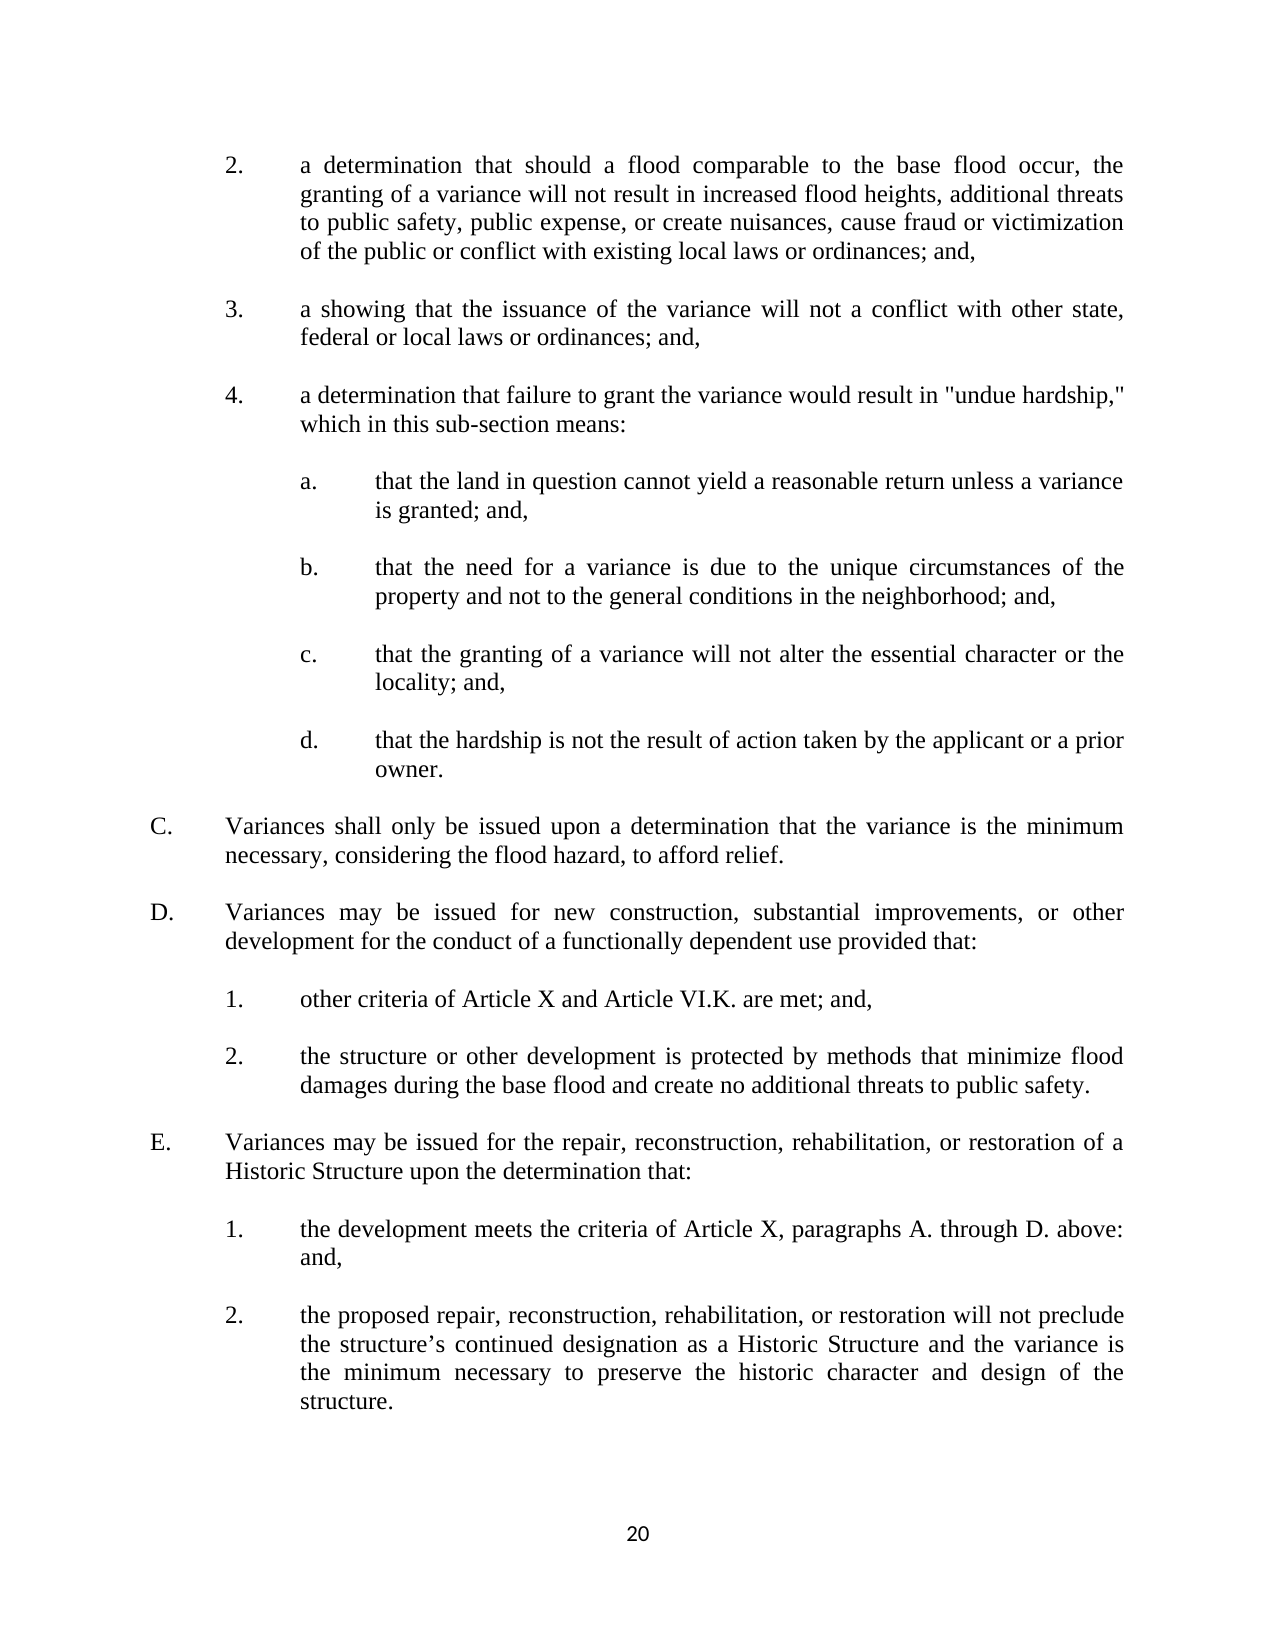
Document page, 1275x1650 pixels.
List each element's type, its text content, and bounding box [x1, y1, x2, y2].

text D. Variances may be issued for new construction, substantial improvements, or other development for the conduct of a functionally dependent use provided that: [150, 897, 1125, 955]
text 2. the structure or other development is protected by methods that minimize flood damages during the base flood and create no additional threats to public safety. [225, 1041, 1125, 1099]
text c. that the granting of a variance will not alter the essential character or the locality; and, [300, 639, 1125, 696]
text a. that the land in question cannot yield a reasonable return unless a variance is granted; and, [300, 466, 1125, 524]
text 1. the development meets the criteria of Article X, paragraphs A. through D. above: and, [225, 1214, 1125, 1271]
text 3. a showing that the issuance of the variance will not a conflict with other state, federal or local laws or ordinances; and, [225, 294, 1125, 351]
text 4. a determination that failure to grant the variance would result in "undue hardship," which in this sub-section means: [225, 380, 1125, 437]
text b. that the need for a variance is due to the unique circumstances of the property and not to the general conditions in the neighborhood; and, [300, 552, 1125, 610]
text C. Variances shall only be issued upon a determination that the variance is the minimum necessary, considering the flood hazard, to afford relief. [150, 811, 1125, 869]
text d. that the hardship is not the result of action taken by the applicant or a prior owner. [300, 725, 1125, 782]
text 1. other criteria of Article X and Article VI.K. are met; and, [225, 984, 1125, 1012]
text E. Variances may be issued for the repair, reconstruction, rehabilitation, or restoration of a Historic Structure upon the determination that: [150, 1127, 1125, 1185]
text 2. the proposed repair, reconstruction, rehabilitation, or restoration will not preclude the structure’s continued designation as a Historic Structure and the variance is the minimum necessary to preserve the historic character and design of the structure. [225, 1300, 1125, 1415]
text 2. a determination that should a flood comparable to the base flood occur, the granting of a variance will not result in increased flood heights, additional threats to public safety, public expense, or create nuisances, cause fraud or victimization of the public or conflict with existing local laws or ordinances; and, [225, 150, 1125, 265]
